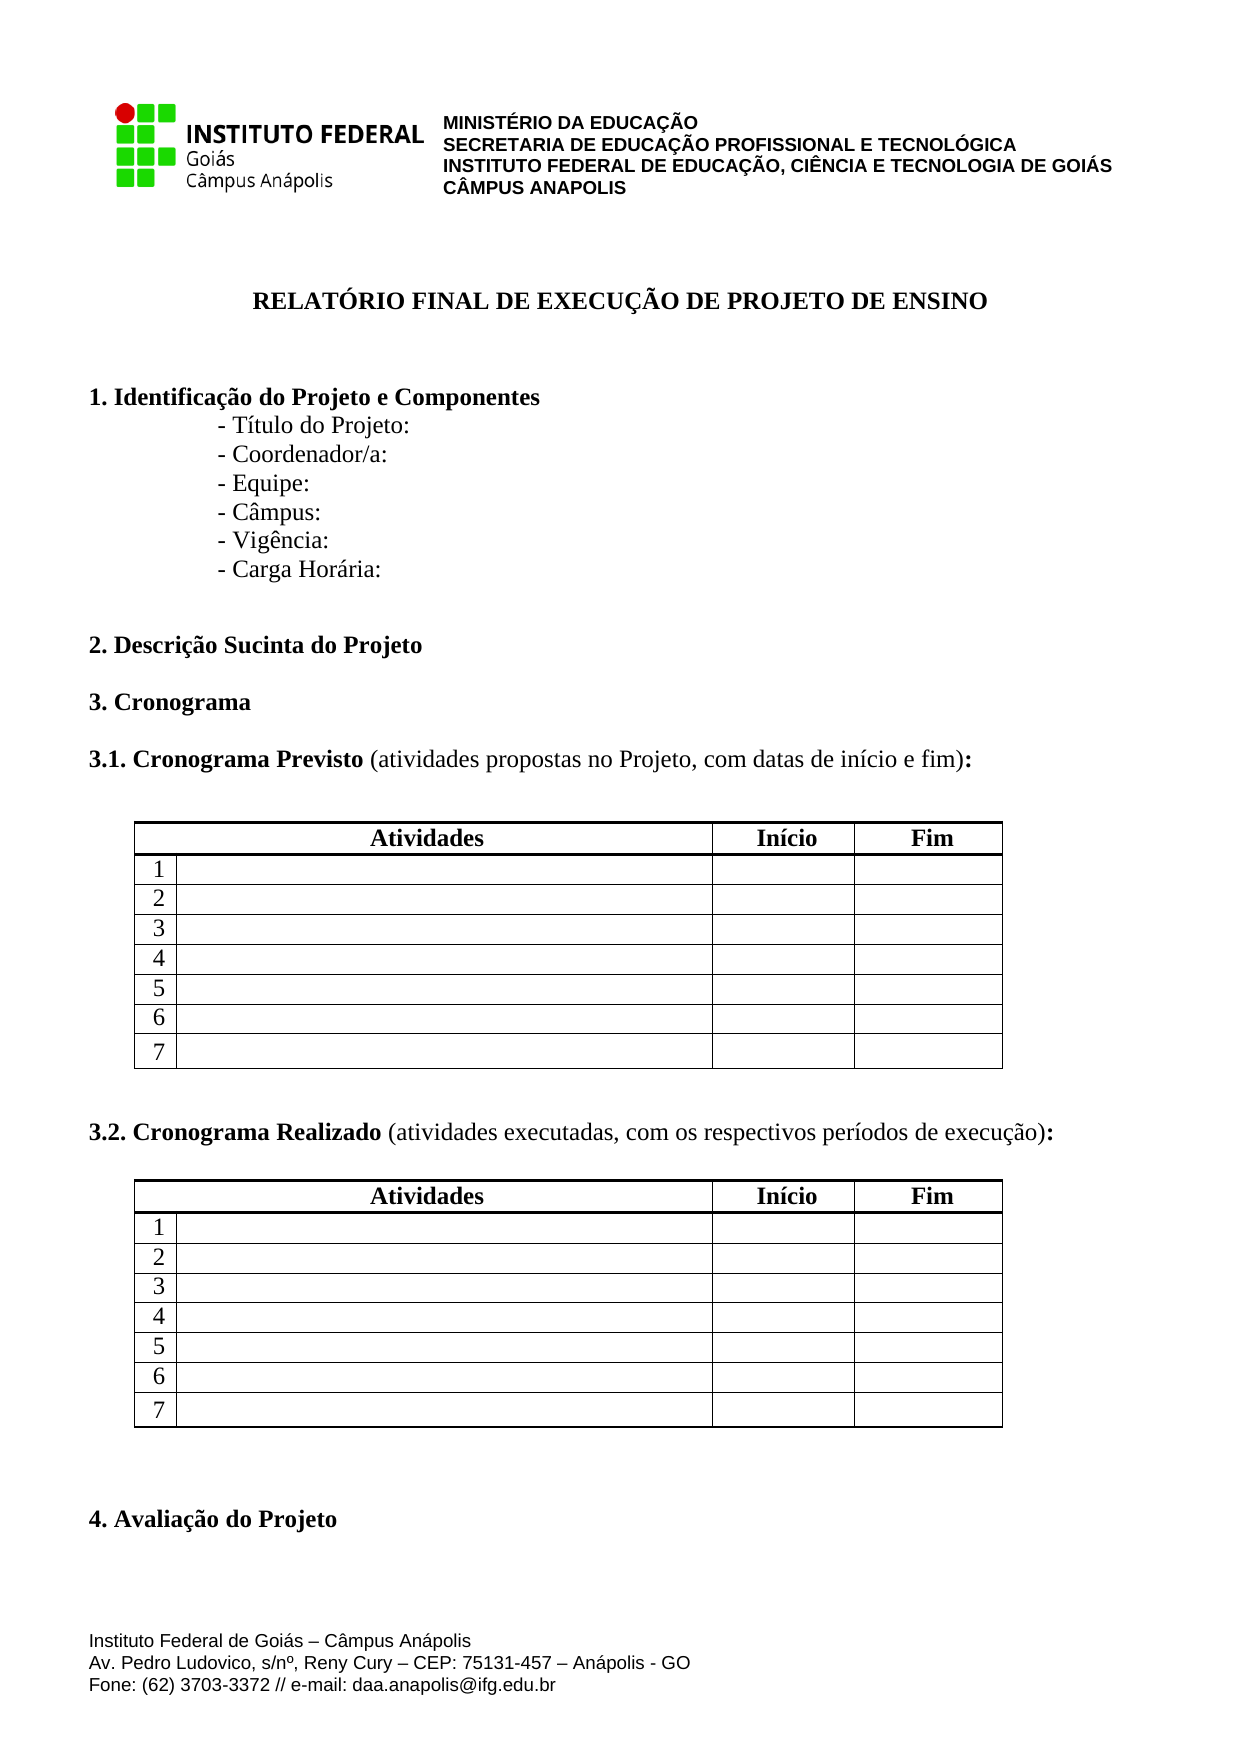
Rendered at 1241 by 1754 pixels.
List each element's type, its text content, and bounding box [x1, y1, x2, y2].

table_cell [855, 1214, 1002, 1243]
table_cell [177, 1244, 712, 1272]
table_cell [713, 1034, 854, 1068]
list - Câmpus: [217, 497, 1152, 525]
table_cell 4 [135, 1303, 176, 1332]
list 4. Avaliação do Projeto [88, 1504, 1152, 1532]
table_cell [713, 1244, 854, 1272]
table_cell [177, 1363, 712, 1392]
table_header Atividades [135, 824, 712, 852]
table_cell 3 [135, 1274, 176, 1302]
table_cell 2 [135, 1244, 176, 1272]
table_cell [177, 1393, 712, 1426]
table_cell 1 [135, 1214, 176, 1243]
table_cell [177, 1005, 712, 1033]
table_cell [855, 975, 1002, 1003]
table_cell [855, 885, 1002, 914]
table_header Início [713, 1182, 854, 1211]
table_cell 7 [135, 1393, 176, 1426]
table_cell [713, 1005, 854, 1033]
list 3. Cronograma [88, 687, 1152, 716]
table_cell 1 [135, 856, 176, 884]
table_cell 5 [135, 975, 176, 1003]
table_cell [855, 856, 1002, 884]
table_cell [713, 1363, 854, 1392]
table_cell [713, 1214, 854, 1243]
table_cell 5 [135, 1333, 176, 1362]
table_cell [177, 856, 712, 884]
table_cell [177, 1214, 712, 1243]
table_cell [855, 1005, 1002, 1033]
table_header Atividades [135, 1182, 712, 1211]
table_cell [713, 1274, 854, 1302]
table_cell [177, 885, 712, 914]
table_cell [713, 1393, 854, 1426]
table_cell [177, 915, 712, 944]
table_cell [177, 1034, 712, 1068]
table_cell [177, 945, 712, 974]
list 3.1. Cronograma Previsto (atividades propostas no Projeto, com datas de início e fim): [88, 744, 1152, 773]
table_cell [855, 1274, 1002, 1302]
table_cell [855, 945, 1002, 974]
list - Vigência: [217, 525, 1152, 554]
table_cell [713, 856, 854, 884]
table_cell [177, 1333, 712, 1362]
table_cell [713, 1333, 854, 1362]
list - Coordenador/a: [217, 439, 1152, 468]
table_header Fim [855, 824, 1002, 852]
list - Equipe: [217, 468, 1152, 497]
table_cell [855, 1244, 1002, 1272]
table_header Início [713, 824, 854, 852]
list 1. Identificação do Projeto e Componentes [88, 382, 1152, 410]
table_cell [855, 1393, 1002, 1426]
table_cell [713, 1303, 854, 1332]
table_cell [713, 945, 854, 974]
table_cell [713, 885, 854, 914]
text RELATÓRIO FINAL DE EXECUÇÃO DE PROJETO DE ENSINO [88, 286, 1152, 315]
picture [104, 90, 431, 201]
list - Carga Horária: [217, 554, 1152, 583]
table_cell [177, 1303, 712, 1332]
table_cell [855, 1363, 1002, 1392]
list 3.2. Cronograma Realizado (atividades executadas, com os respectivos períodos de execução): [88, 1117, 1152, 1145]
table_cell [177, 975, 712, 1003]
table_cell [177, 1274, 712, 1302]
table_cell 7 [135, 1034, 176, 1068]
table_cell [855, 1333, 1002, 1362]
table_cell [855, 1034, 1002, 1068]
table_cell 4 [135, 945, 176, 974]
list 2. Descrição Sucinta do Projeto [88, 630, 1152, 659]
list - Título do Projeto: [217, 410, 1152, 439]
table_cell [713, 975, 854, 1003]
table_cell 6 [135, 1005, 176, 1033]
table_cell 6 [135, 1363, 176, 1392]
table_cell 3 [135, 915, 176, 944]
table_cell [855, 1303, 1002, 1332]
table_cell [855, 915, 1002, 944]
table_cell [713, 915, 854, 944]
table_cell 2 [135, 885, 176, 914]
table_header Fim [855, 1182, 1002, 1211]
